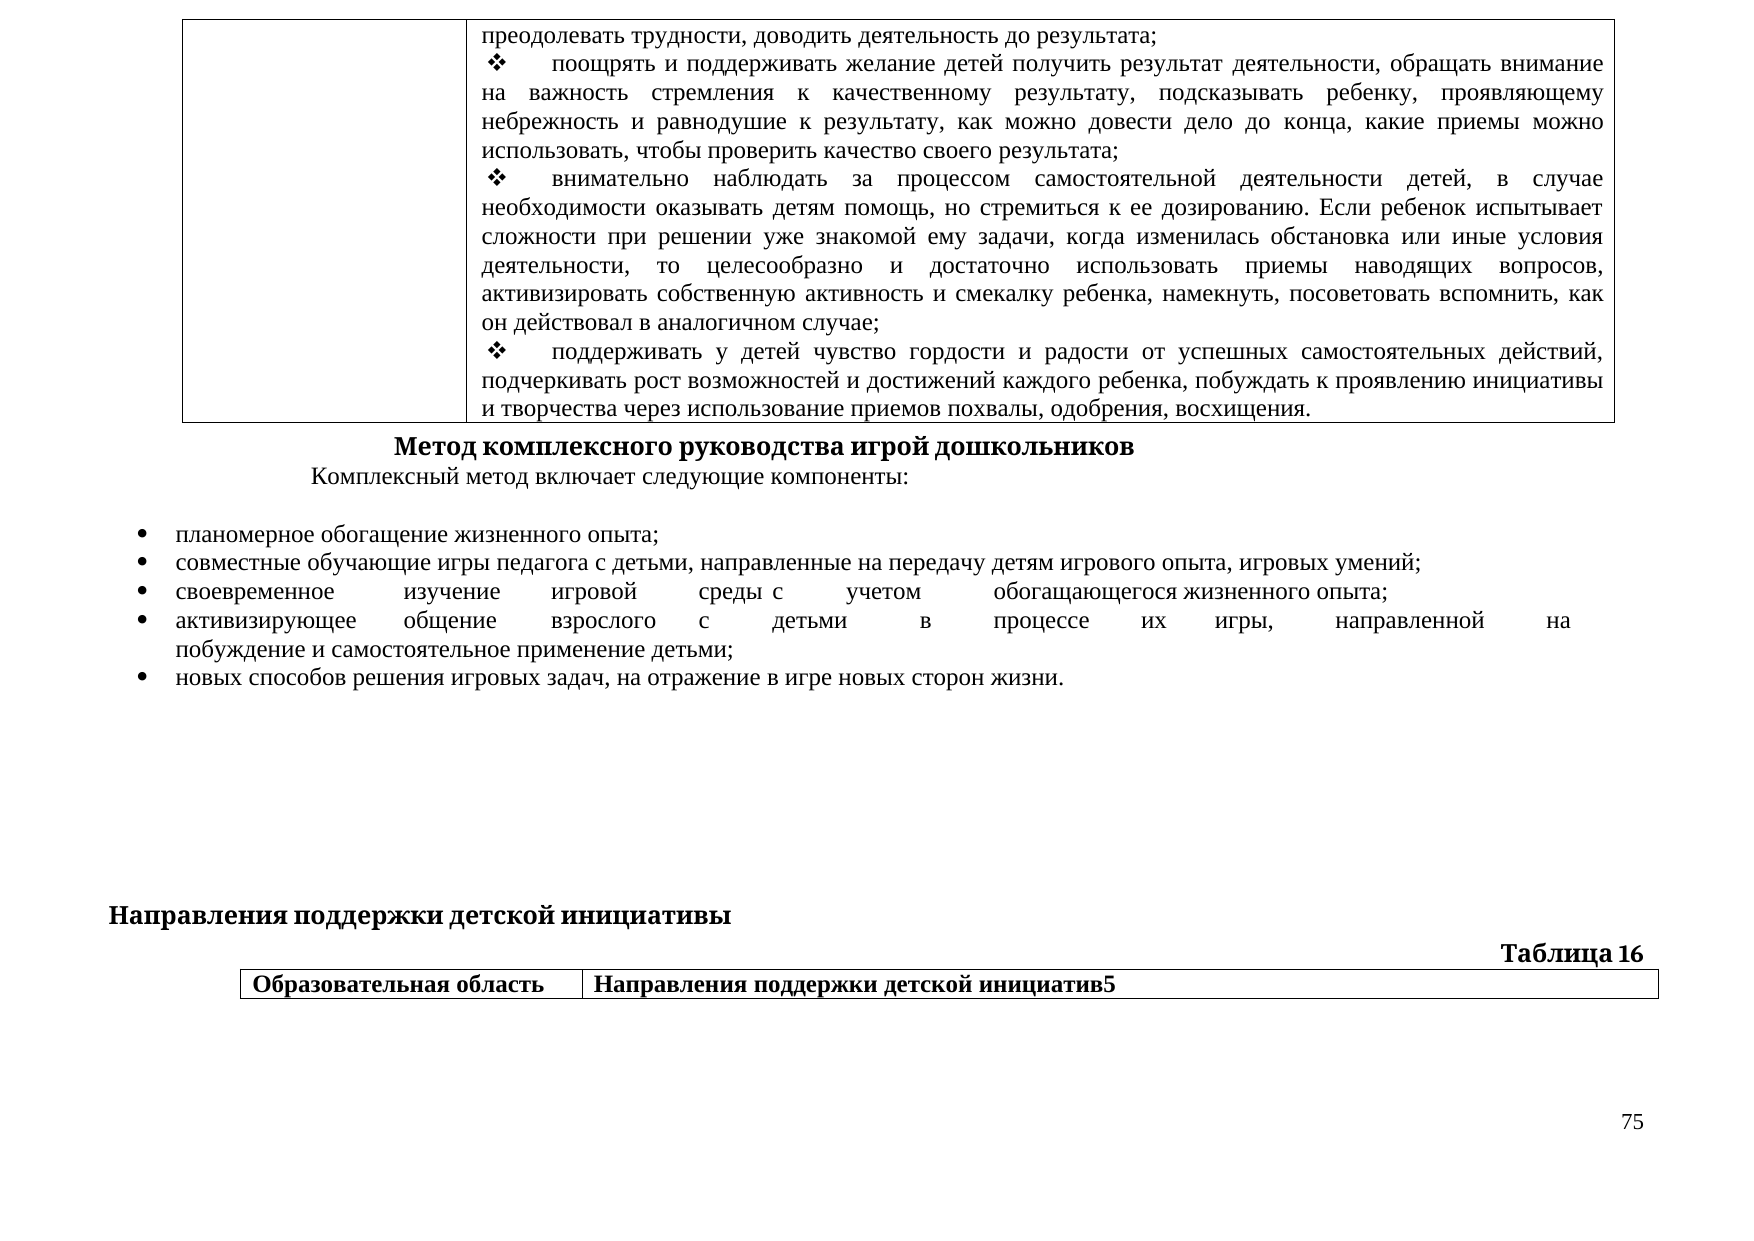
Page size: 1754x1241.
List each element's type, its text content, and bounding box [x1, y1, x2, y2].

list своевременное изучение игровой среды с учетом обогащающегося жизненного опыта; [138, 576, 1571, 605]
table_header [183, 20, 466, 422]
list активизирующее общение взрослого с детьми в процессе их игры, направленной на побуждение и самостоятельное применение детьми; [138, 605, 1571, 662]
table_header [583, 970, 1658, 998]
list совместные обучающие игры педагога с детьми, направленные на передачу детям игрового опыта, игровых умений; [138, 547, 1571, 576]
subtitle Метод комплексного руководства игрой дошкольников [394, 432, 1643, 461]
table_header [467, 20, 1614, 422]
subtitle Таблица 16 [441, 940, 1643, 968]
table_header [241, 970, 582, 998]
text Комплексный метод включает следующие компоненты: [311, 461, 1643, 490]
subtitle Направления поддержки детской инициативы [108, 902, 1643, 931]
list новых способов решения игровых задач, на отражение в игре новых сторон жизни. [138, 662, 1571, 691]
list планомерное обогащение жизненного опыта; [138, 519, 1571, 547]
